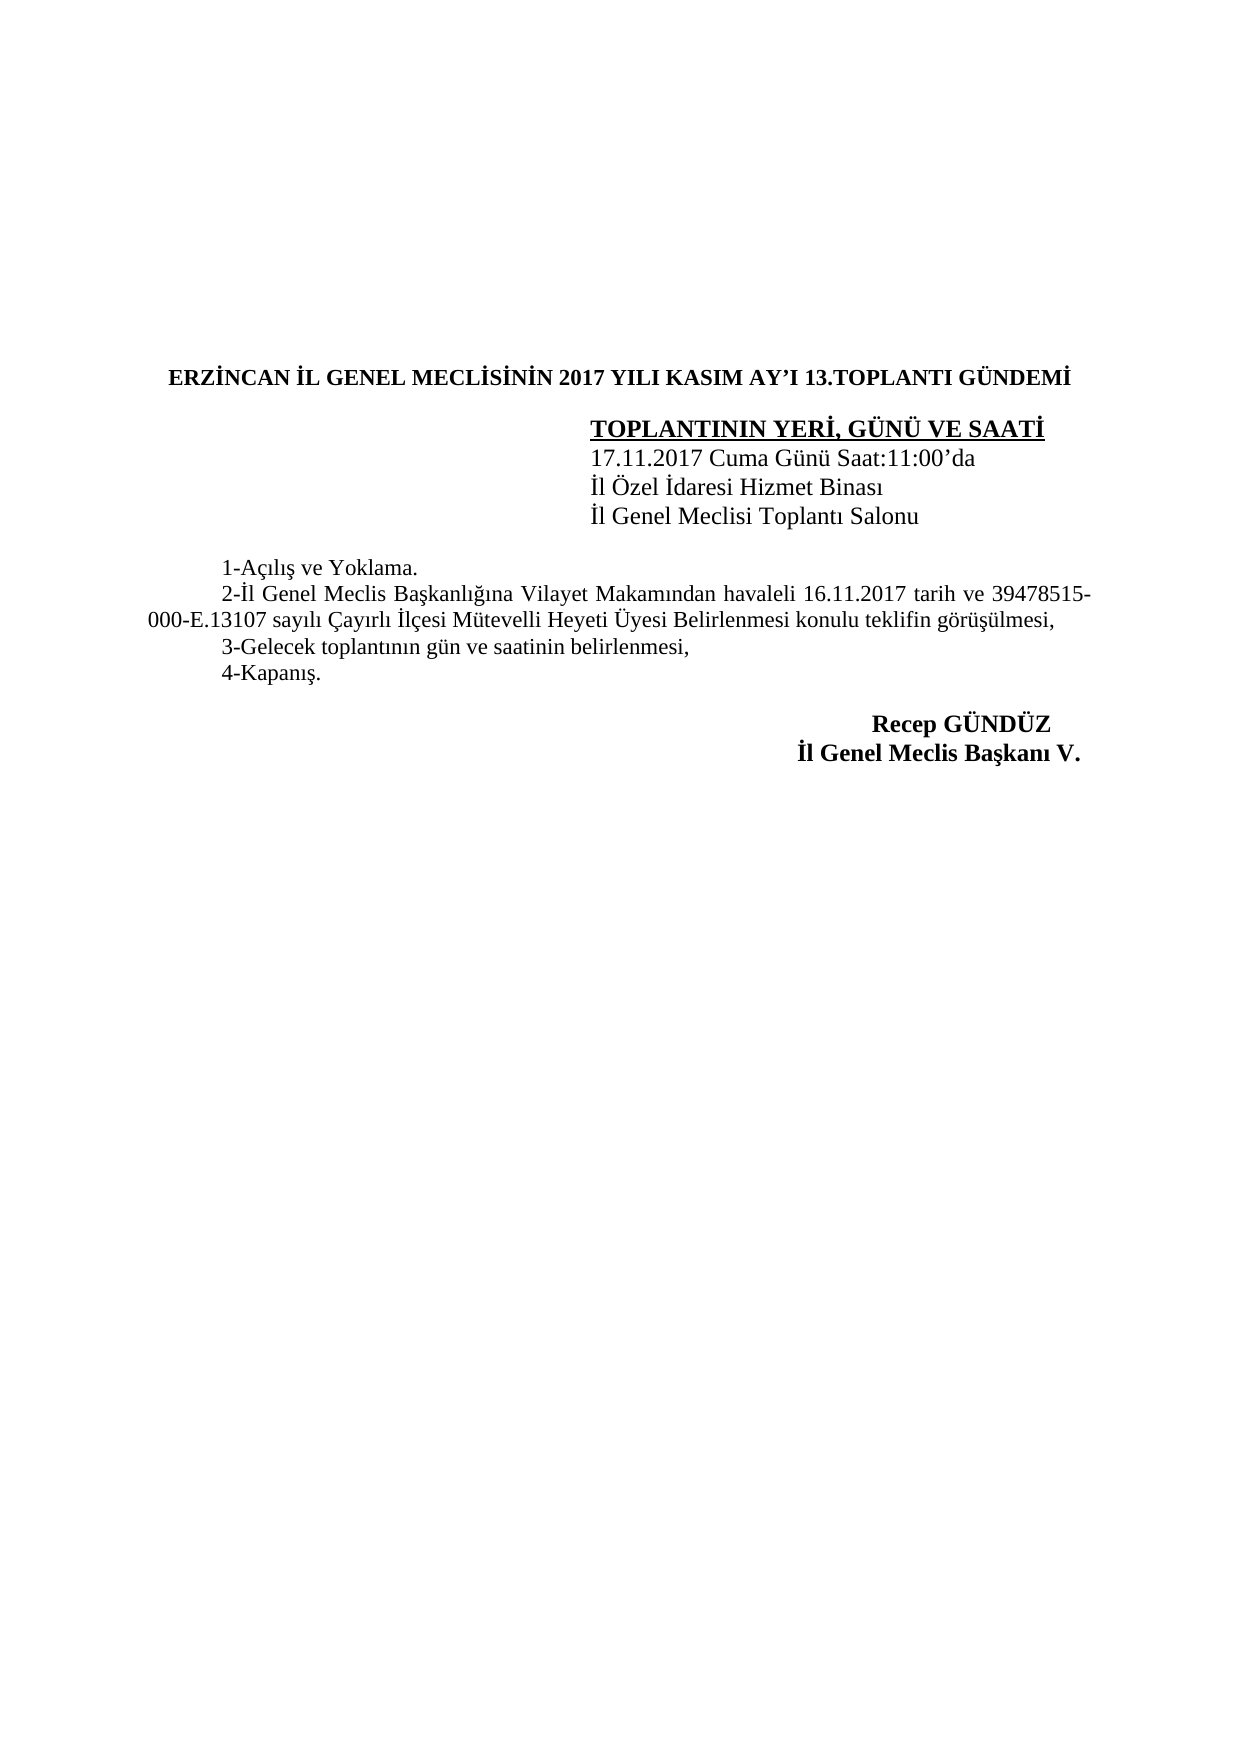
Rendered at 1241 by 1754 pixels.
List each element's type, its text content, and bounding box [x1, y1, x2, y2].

text 4-Kapanış. [148, 659, 1093, 685]
text 3-Gelecek toplantının gün ve saatinin belirlenmesi, [148, 633, 1093, 659]
text İl Özel İdaresi Hizmet Binası [148, 472, 1093, 501]
title ERZİNCAN İL GENEL MECLİSİNİN 2017 YILI KASIM AY’I 13.TOPLANTI GÜNDEMİ [148, 364, 1093, 391]
subtitle İl Genel Meclisi Toplantı Salonu [148, 501, 1093, 529]
text 1-Açılış ve Yoklama. [148, 554, 1093, 580]
text 17.11.2017 Cuma Günü Saat:11:00’da [148, 443, 1093, 472]
text TOPLANTININ YERİ, GÜNÜ VE SAATİ [516, 414, 1093, 443]
text 2-İl Genel Meclis Başkanlığına Vilayet Makamından havaleli 16.11.2017 tarih ve 39478515-000-E.13107 sayılı Çayırlı İlçesi Mütevelli Heyeti Üyesi Belirlenmesi konulu teklifin görüşülmesi, [148, 580, 1093, 633]
title İl Genel Meclis Başkanı V. [148, 738, 1093, 767]
text Recep GÜNDÜZ [148, 709, 1093, 738]
